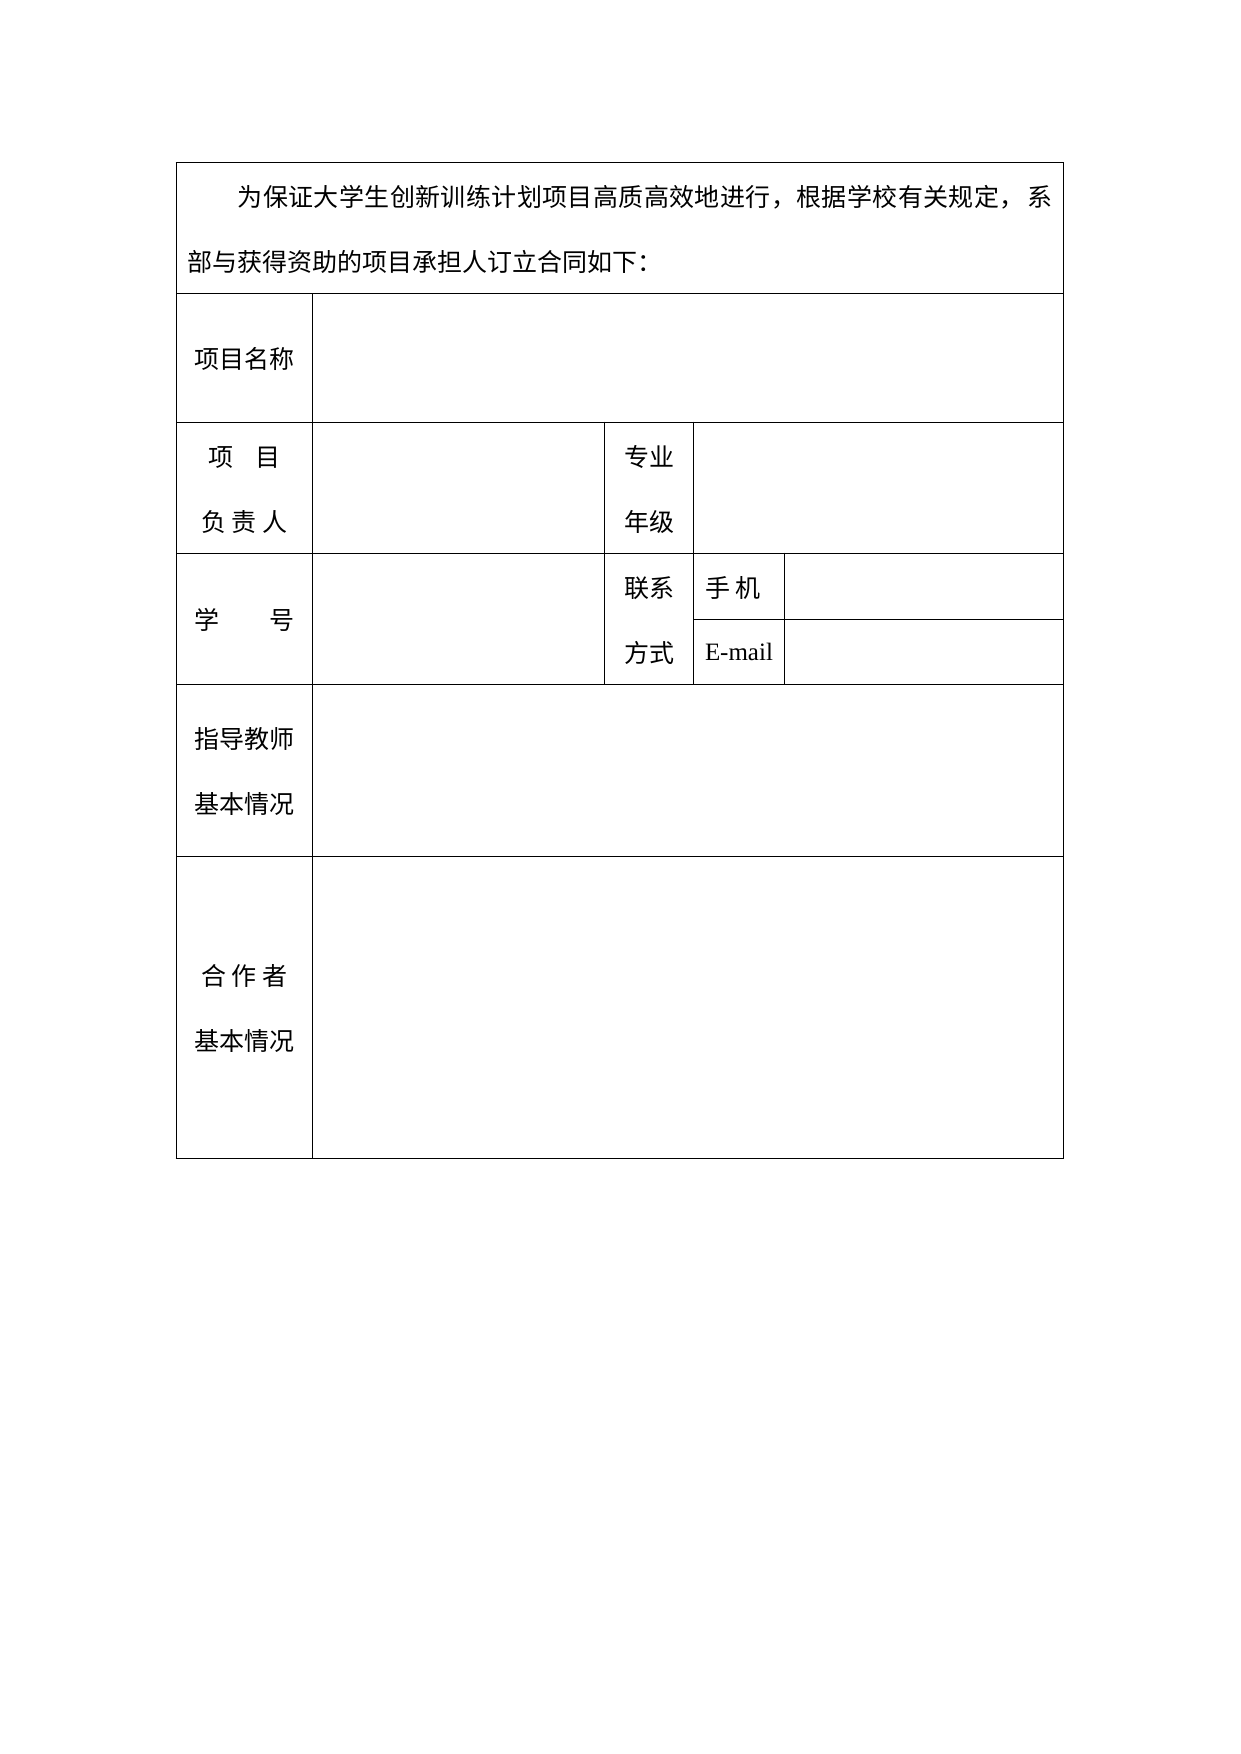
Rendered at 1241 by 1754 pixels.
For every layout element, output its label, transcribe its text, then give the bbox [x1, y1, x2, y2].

table_cell 联系方式 [605, 554, 693, 684]
table_cell [694, 423, 1063, 553]
table_cell [313, 857, 1063, 1157]
table_cell 手 机 [694, 554, 784, 619]
table_cell 项 目 负 责 人 [177, 423, 312, 553]
table_cell 学 号 [177, 554, 312, 684]
table_cell 专业年级 [605, 423, 693, 553]
table_cell [313, 554, 604, 684]
table_cell 项目名称 [177, 294, 312, 422]
table_cell [313, 294, 1063, 422]
table_cell 指导教师 基本情况 [177, 685, 312, 856]
table_cell [785, 554, 1063, 619]
table_cell 合 作 者 基本情况 [177, 857, 312, 1157]
table_cell [313, 685, 1063, 856]
table_header 为保证大学生创新训练计划项目高质高效地进行，根据学校有关规定，系部与获得资助的项目承担人订立合同如下： [177, 163, 1063, 293]
table_cell E-mail [694, 620, 784, 684]
table_cell [785, 620, 1063, 684]
table_cell [313, 423, 604, 553]
